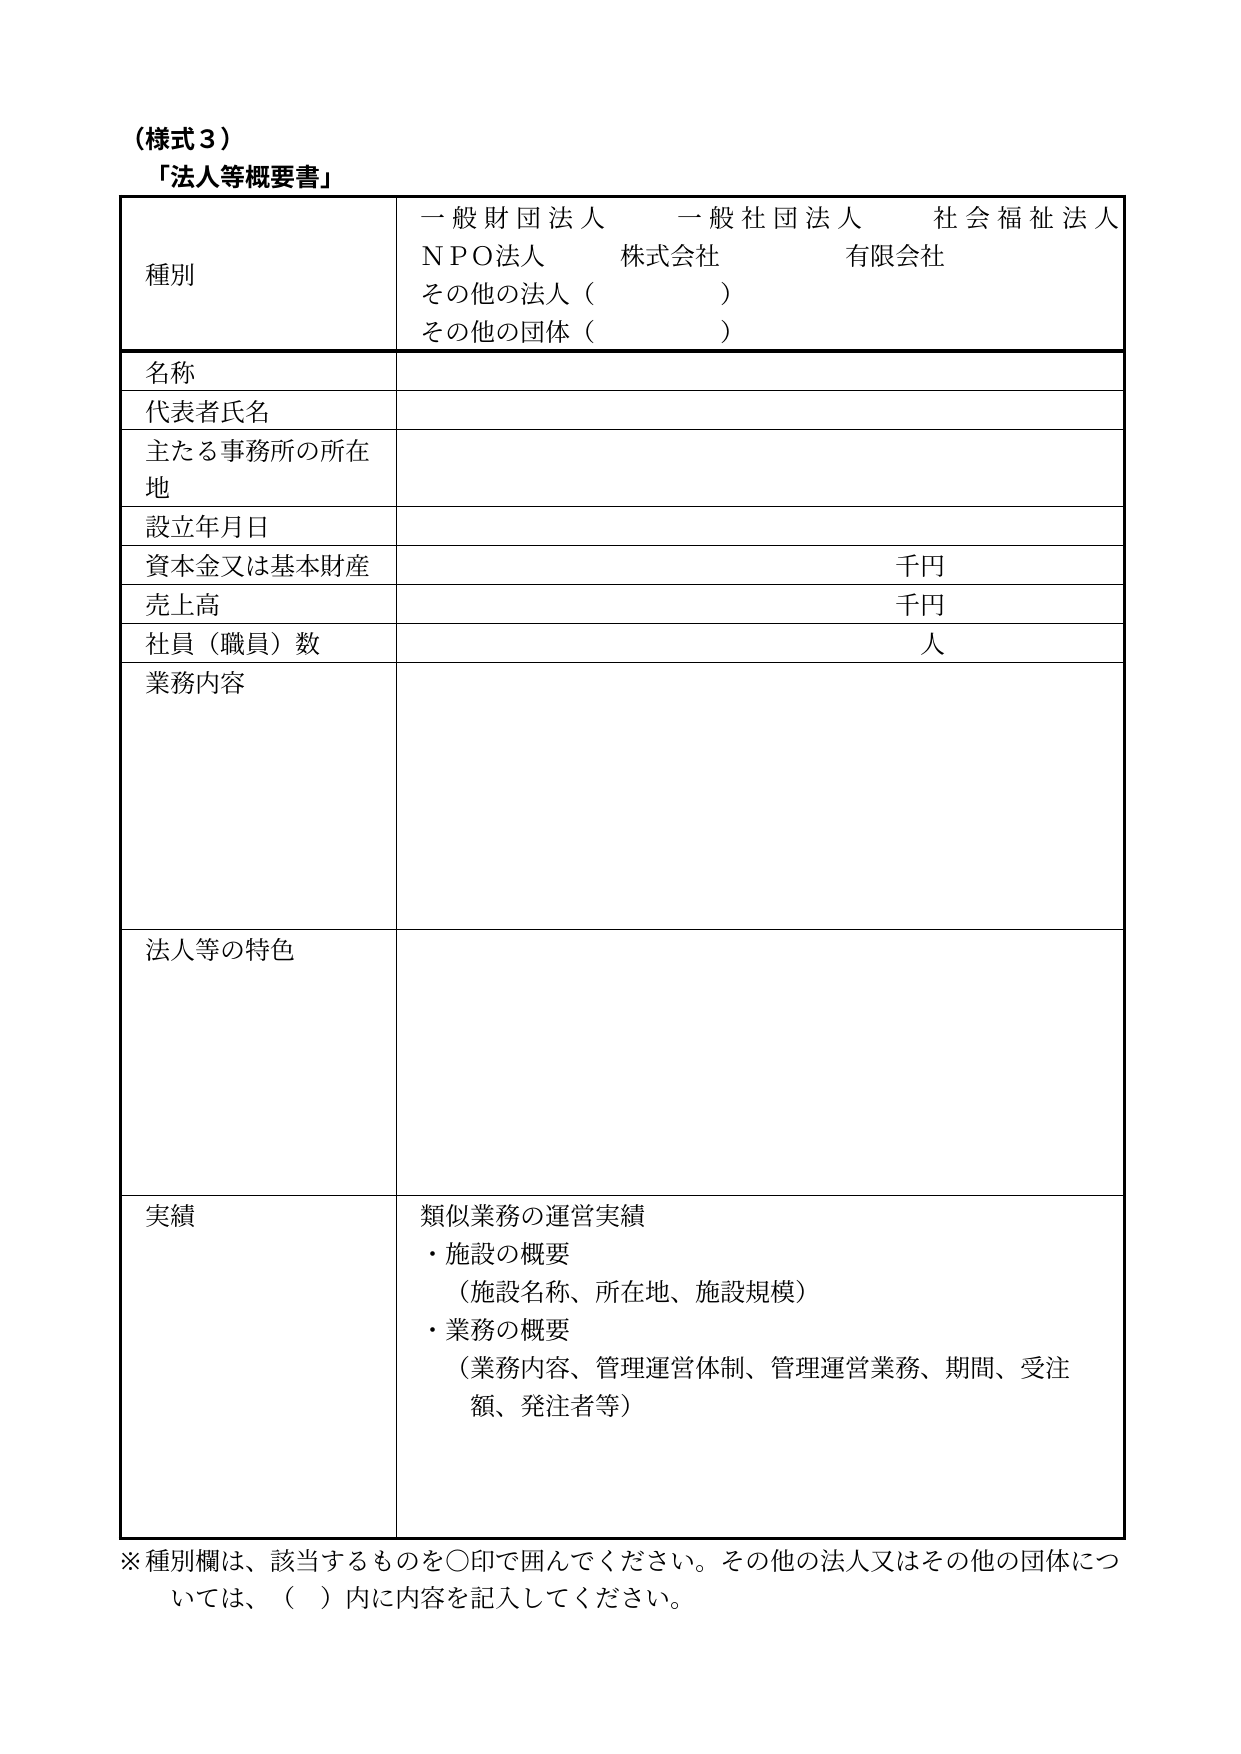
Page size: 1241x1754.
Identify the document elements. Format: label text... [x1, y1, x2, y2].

table_cell 業務内容 [122, 663, 396, 928]
table_cell 人 [397, 624, 1123, 662]
text 「法人等概要書」 [120, 157, 1120, 194]
table_cell [397, 663, 1123, 928]
text ※種別欄は、該当するものを○印で囲んでください。その他の法人又はその他の団体については、（ ）内に内容を記入してください。 [120, 1540, 1120, 1616]
table_cell 売上高 [122, 585, 396, 623]
table_cell [397, 930, 1123, 1195]
table_cell 名称 [122, 353, 396, 390]
table_cell 類似業務の運営実績 ・施設の概要 （施設名称、所在地、施設規模） ・業務の概要 （業務内容、管理運営体制、管理運営業務、期間、受注額、発注者等） [397, 1196, 1123, 1537]
table_cell 千円 [397, 585, 1123, 623]
table_cell 設立年月日 [122, 507, 396, 545]
table_header 種別 [122, 198, 396, 349]
text （様式３） [120, 119, 1120, 157]
table_cell [397, 430, 1123, 506]
table_cell 社員（職員）数 [122, 624, 396, 662]
table_cell [397, 353, 1123, 390]
table_header 一般財団法人 一般社団法人 社会福祉法人 ＮＰＯ法人 株式会社 有限会社 その他の法人（ ） その他の団体（ ） [397, 198, 1123, 349]
table_cell 法人等の特色 [122, 930, 396, 1195]
table_cell 主たる事務所の所在地 [122, 430, 396, 506]
table_cell 千円 [397, 546, 1123, 584]
table_cell 代表者氏名 [122, 391, 396, 429]
table_cell 資本金又は基本財産 [122, 546, 396, 584]
table_cell [397, 391, 1123, 429]
table_cell 実績 [122, 1196, 396, 1537]
table_cell [397, 507, 1123, 545]
